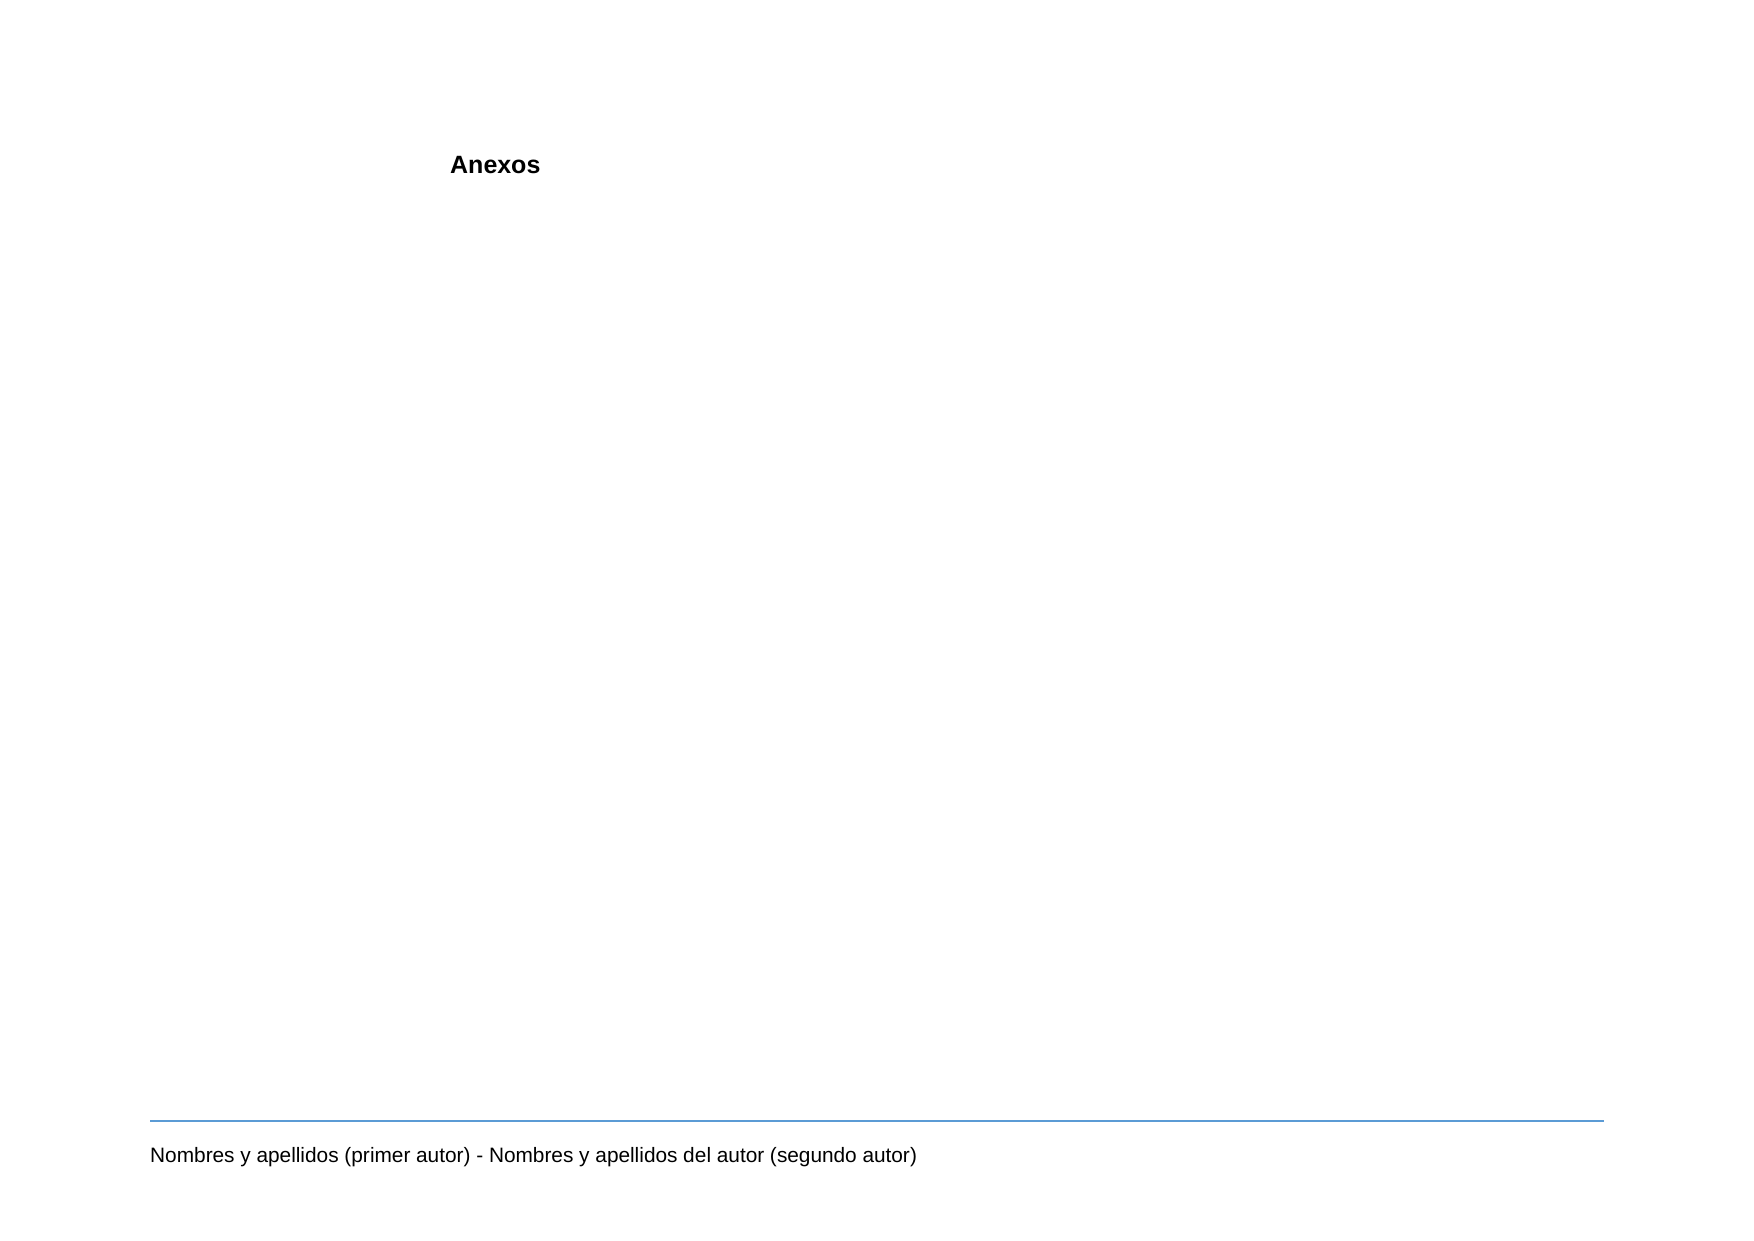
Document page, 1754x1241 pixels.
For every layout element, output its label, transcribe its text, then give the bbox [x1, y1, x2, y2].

text Anexos [150, 150, 840, 179]
